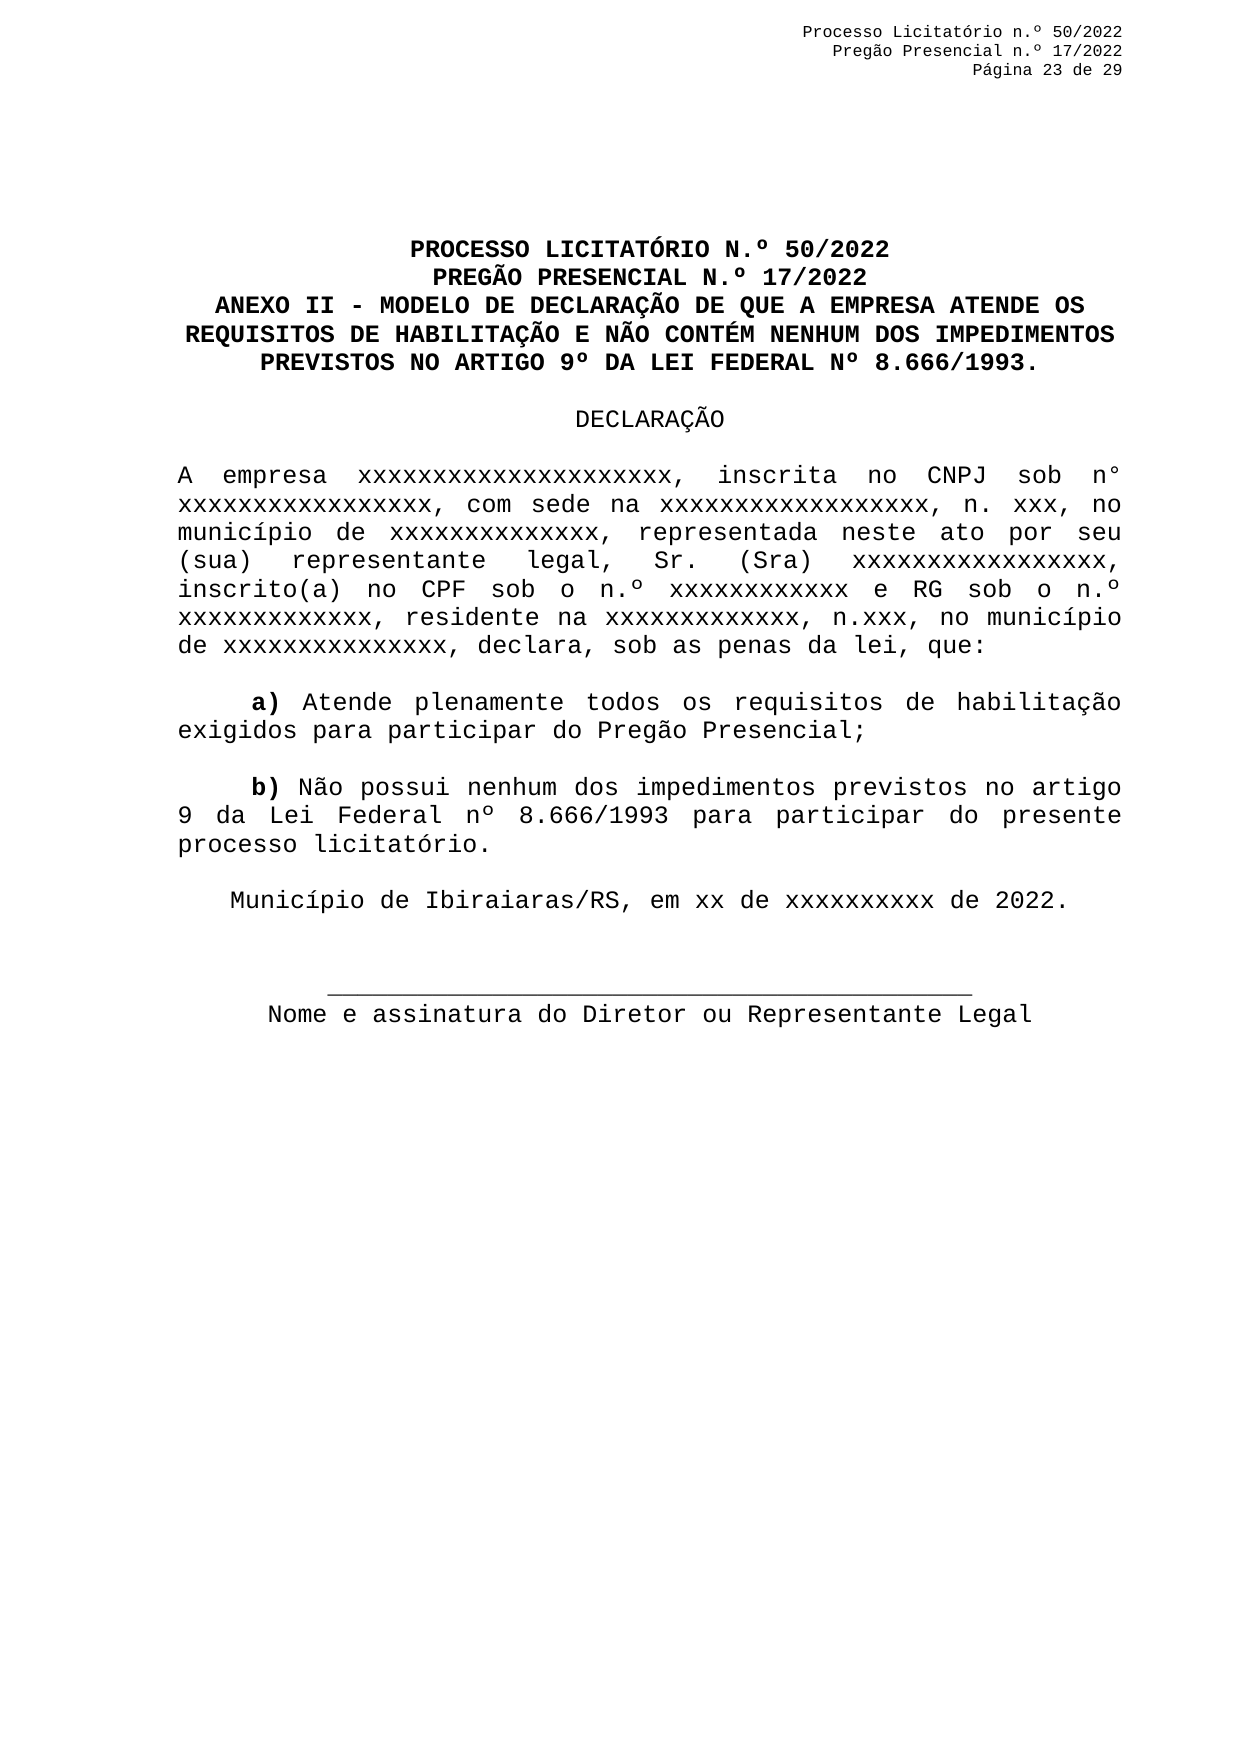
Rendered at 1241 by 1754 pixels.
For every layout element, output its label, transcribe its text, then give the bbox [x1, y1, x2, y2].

text DECLARAÇÃO [177, 406, 1122, 435]
text a) Atende plenamente todos os requisitos de habilitação exigidos para participar do Pregão Presencial; [177, 690, 1122, 746]
text Nome e assinatura do Diretor ou Representante Legal [177, 1001, 1122, 1030]
text Município de Ibiraiaras/RS, em xx de xxxxxxxxxx de 2022. [177, 888, 1122, 916]
text PROCESSO LICITATÓRIO N.º 50/2022 [177, 236, 1122, 265]
text PREGÃO PRESENCIAL N.º 17/2022 [177, 265, 1122, 293]
text ___________________________________________ [177, 973, 1122, 1001]
text A empresa xxxxxxxxxxxxxxxxxxxxx, inscrita no CNPJ sob n° xxxxxxxxxxxxxxxxx, com sede na xxxxxxxxxxxxxxxxxx, n. xxx, no município de xxxxxxxxxxxxxx, representada neste ato por seu (sua) representante legal, Sr. (Sra) xxxxxxxxxxxxxxxxx, inscrito(a) no CPF sob o n.º xxxxxxxxxxxx e RG sob o n.º xxxxxxxxxxxxx, residente na xxxxxxxxxxxxx, n.xxx, no município de xxxxxxxxxxxxxxx, declara, sob as penas da lei, que: [177, 463, 1122, 661]
subtitle ANEXO II - MODELO DE DECLARAÇÃO DE QUE A EMPRESA ATENDE OS REQUISITOS DE HABILITAÇÃO E NÃO CONTÉM NENHUM DOS IMPEDIMENTOS PREVISTOS NO ARTIGO 9º DA LEI FEDERAL Nº 8.666/1993. [177, 293, 1122, 378]
text b) Não possui nenhum dos impedimentos previstos no artigo 9 da Lei Federal nº 8.666/1993 para participar do presente processo licitatório. [177, 775, 1122, 860]
